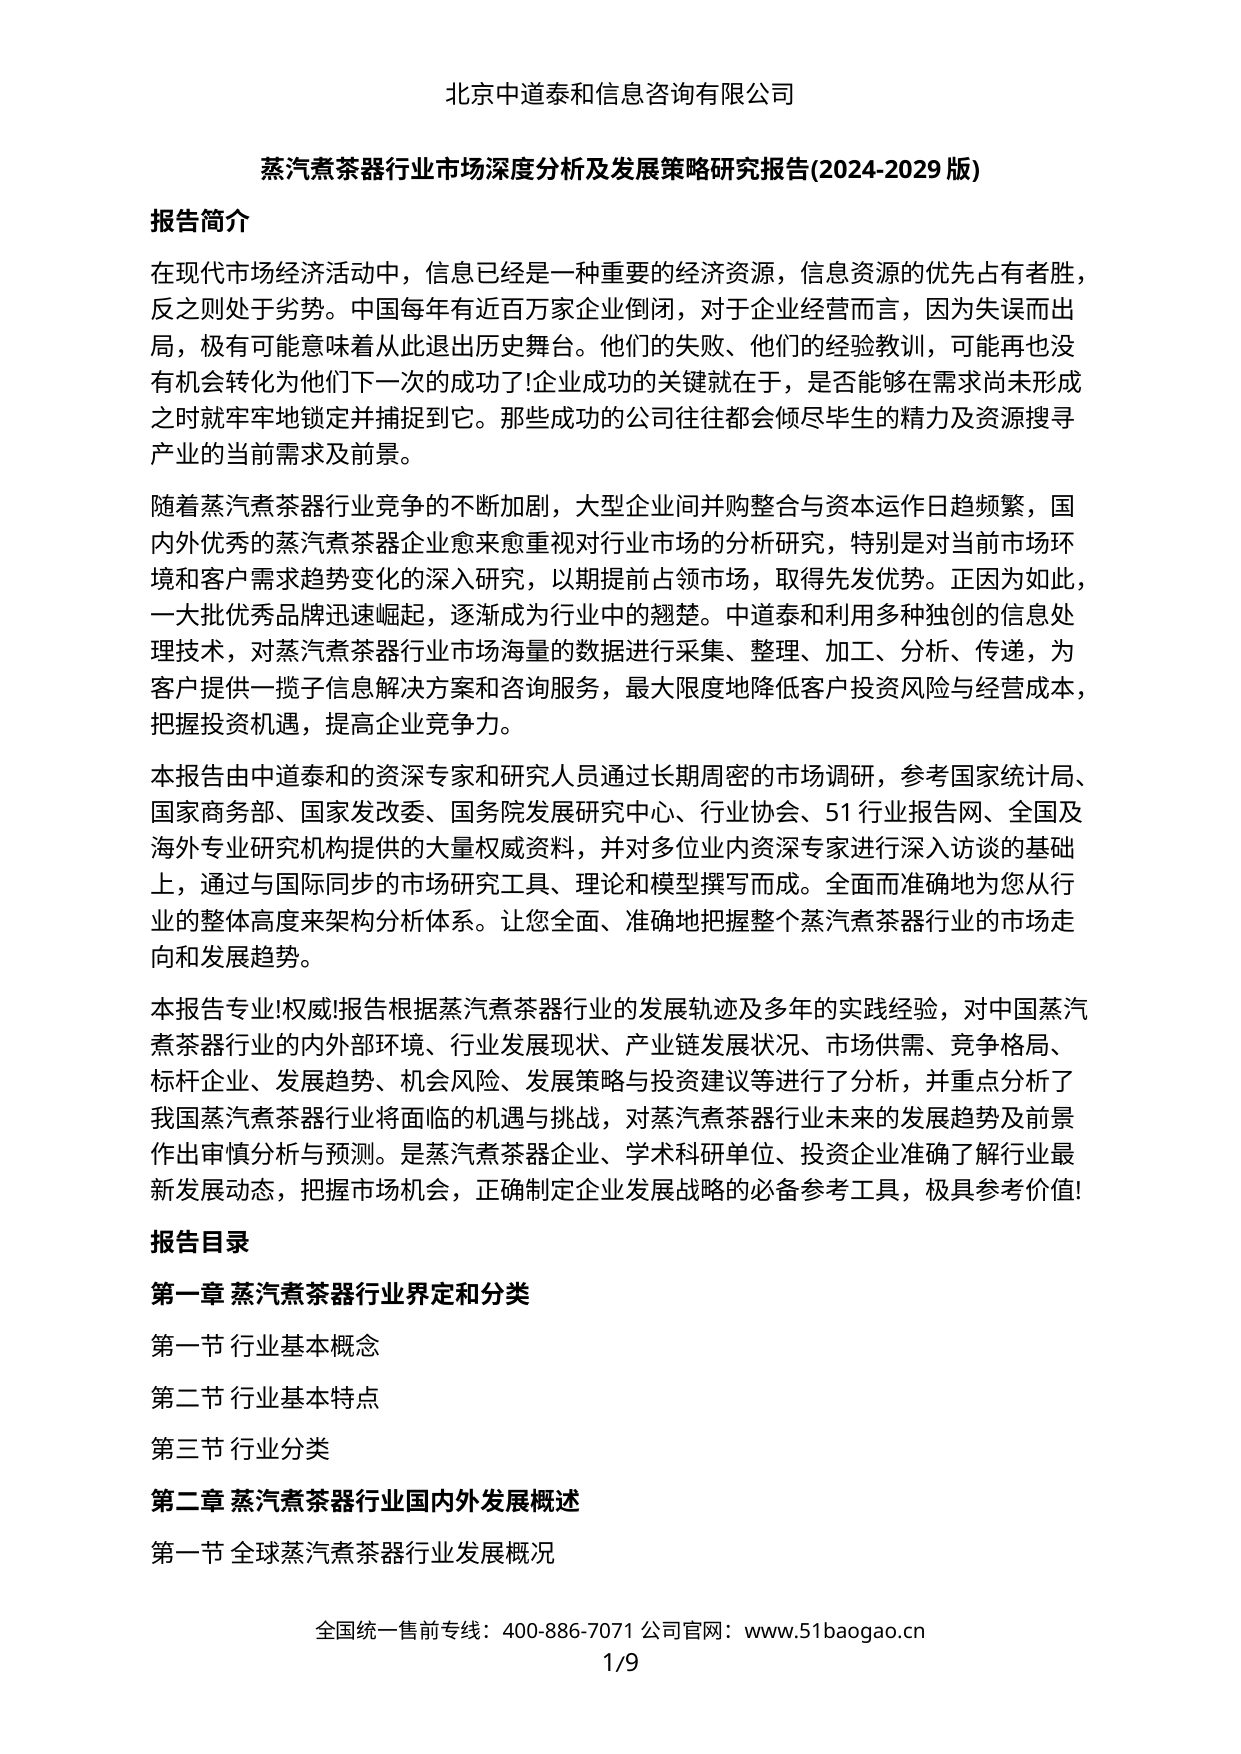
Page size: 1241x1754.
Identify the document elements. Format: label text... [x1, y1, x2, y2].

text 蒸汽煮茶器行业市场深度分析及发展策略研究报告(2024-2029版) [150, 150, 1090, 186]
text 报告简介 [150, 202, 1090, 238]
text 第三节 行业分类 [150, 1430, 1090, 1466]
text 本报告由中道泰和的资深专家和研究人员通过长期周密的市场调研，参考国家统计局、国家商务部、国家发改委、国务院发展研究中心、行业协会、51行业报告网、全国及海外专业研究机构提供的大量权威资料，并对多位业内资深专家进行深入访谈的基础上，通过与国际同步的市场研究工具、理论和模型撰写而成。全面而准确地为您从行业的整体高度来架构分析体系。让您全面、准确地把握整个蒸汽煮茶器行业的市场走向和发展趋势。 [150, 756, 1090, 974]
text 第二章 蒸汽煮茶器行业国内外发展概述 [150, 1482, 1090, 1518]
text 第一章 蒸汽煮茶器行业界定和分类 [150, 1274, 1090, 1311]
text 报告目录 [150, 1222, 1090, 1259]
text 第一节 全球蒸汽煮茶器行业发展概况 [150, 1534, 1090, 1570]
text 第二节 行业基本特点 [150, 1378, 1090, 1414]
text 第一节 行业基本概念 [150, 1326, 1090, 1362]
text 随着蒸汽煮茶器行业竞争的不断加剧，大型企业间并购整合与资本运作日趋频繁，国内外优秀的蒸汽煮茶器企业愈来愈重视对行业市场的分析研究，特别是对当前市场环境和客户需求趋势变化的深入研究，以期提前占领市场，取得先发优势。正因为如此，一大批优秀品牌迅速崛起，逐渐成为行业中的翘楚。中道泰和利用多种独创的信息处理技术，对蒸汽煮茶器行业市场海量的数据进行采集、整理、加工、分析、传递，为客户提供一揽子信息解决方案和咨询服务，最大限度地降低客户投资风险与经营成本，把握投资机遇，提高企业竞争力。 [150, 487, 1090, 741]
text 在现代市场经济活动中，信息已经是一种重要的经济资源，信息资源的优先占有者胜，反之则处于劣势。中国每年有近百万家企业倒闭，对于企业经营而言，因为失误而出局，极有可能意味着从此退出历史舞台。他们的失败、他们的经验教训，可能再也没有机会转化为他们下一次的成功了!企业成功的关键就在于，是否能够在需求尚未形成之时就牢牢地锁定并捕捉到它。那些成功的公司往往都会倾尽毕生的精力及资源搜寻产业的当前需求及前景。 [150, 254, 1090, 471]
text 本报告专业!权威!报告根据蒸汽煮茶器行业的发展轨迹及多年的实践经验，对中国蒸汽煮茶器行业的内外部环境、行业发展现状、产业链发展状况、市场供需、竞争格局、标杆企业、发展趋势、机会风险、发展策略与投资建议等进行了分析，并重点分析了我国蒸汽煮茶器行业将面临的机遇与挑战，对蒸汽煮茶器行业未来的发展趋势及前景作出审慎分析与预测。是蒸汽煮茶器企业、学术科研单位、投资企业准确了解行业最新发展动态，把握市场机会，正确制定企业发展战略的必备参考工具，极具参考价值! [150, 989, 1090, 1207]
